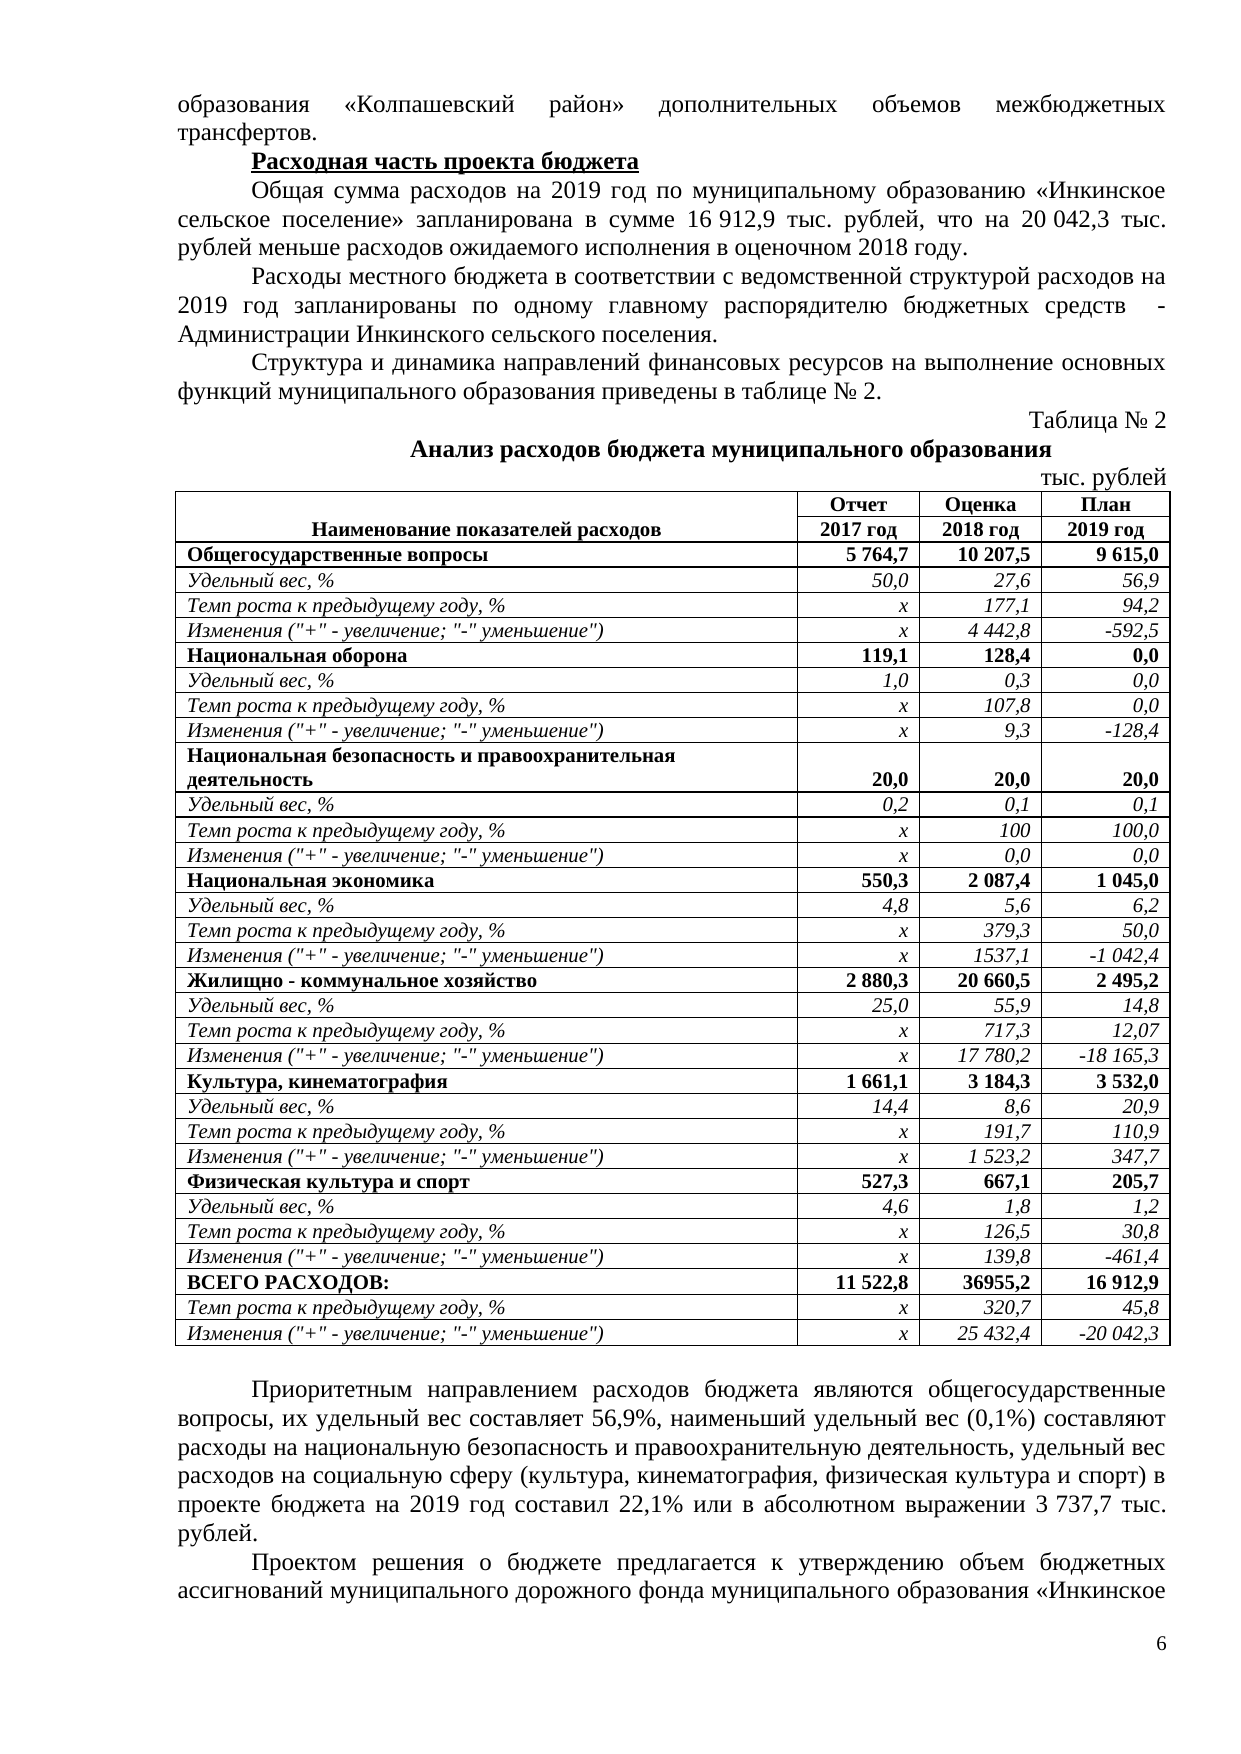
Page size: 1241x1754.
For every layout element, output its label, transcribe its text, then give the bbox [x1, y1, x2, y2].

table_cell 550,3 [798, 868, 919, 892]
table_cell 2 087,4 [920, 868, 1041, 892]
table_cell 12,07 [1042, 1018, 1169, 1042]
table_cell х [798, 818, 919, 842]
table_cell 27,6 [920, 568, 1041, 592]
table_cell -461,4 [1042, 1244, 1169, 1268]
table_cell х [798, 593, 919, 617]
table_cell Национальная безопасность и правоохранительная деятельность [176, 743, 797, 791]
table_cell 177,1 [920, 593, 1041, 617]
table_cell Изменения ("+" - увеличение; "-" уменьшение") [176, 943, 797, 967]
table_cell Темп роста к предыдущему году, % [176, 1119, 797, 1143]
table_cell 107,8 [920, 693, 1041, 717]
table_cell 45,8 [1042, 1295, 1169, 1319]
table_cell 110,9 [1042, 1119, 1169, 1143]
table_cell Темп роста к предыдущему году, % [176, 693, 797, 717]
table_cell 9,3 [920, 718, 1041, 742]
table_cell 0,0 [1042, 643, 1169, 667]
table_cell Жилищно - коммунальное хозяйство [176, 968, 797, 992]
table_cell Общегосударственные вопросы [176, 543, 797, 566]
table_cell 36955,2 [920, 1269, 1041, 1294]
table_cell Культура, кинематография [176, 1069, 797, 1093]
table_cell х [798, 693, 919, 717]
table_cell 0,1 [920, 793, 1041, 816]
table_cell Темп роста к предыдущему году, % [176, 593, 797, 617]
table_cell Изменения ("+" - увеличение; "-" уменьшение") [176, 1244, 797, 1268]
table_cell 126,5 [920, 1219, 1041, 1243]
table_cell 5 764,7 [798, 543, 919, 566]
table_header Отчет [798, 492, 919, 516]
table_cell ВСЕГО РАСХОДОВ: [176, 1269, 797, 1294]
text Таблица № 2 [251, 405, 1167, 434]
table_header План [1042, 492, 1169, 516]
table_cell Изменения ("+" - увеличение; "-" уменьшение") [176, 1044, 797, 1067]
table_cell 0,1 [1042, 793, 1169, 816]
table_cell Изменения ("+" - увеличение; "-" уменьшение") [176, 843, 797, 867]
table_cell -128,4 [1042, 718, 1169, 742]
text Расходная часть проекта бюджета [177, 146, 1167, 175]
table_cell 527,3 [798, 1169, 919, 1193]
table_cell Изменения ("+" - увеличение; "-" уменьшение") [176, 1144, 797, 1168]
table_cell 20,9 [1042, 1094, 1169, 1118]
table_cell 1 045,0 [1042, 868, 1169, 892]
table_cell 4,8 [798, 893, 919, 917]
table_cell 379,3 [920, 918, 1041, 942]
table_cell 0,0 [1042, 668, 1169, 692]
table_cell -18 165,3 [1042, 1044, 1169, 1067]
table_cell 20 660,5 [920, 968, 1041, 992]
table_cell 2018 год [920, 517, 1041, 541]
table_cell Изменения ("+" - увеличение; "-" уменьшение") [176, 618, 797, 642]
table_cell 8,6 [920, 1094, 1041, 1118]
table_cell 347,7 [1042, 1144, 1169, 1168]
table_cell х [798, 1119, 919, 1143]
table_cell 119,1 [798, 643, 919, 667]
table_cell 2 495,2 [1042, 968, 1169, 992]
table_cell Удельный вес, % [176, 568, 797, 592]
table_cell 20,0 [920, 743, 1041, 791]
table_cell 0,0 [1042, 843, 1169, 867]
table_cell 17 780,2 [920, 1044, 1041, 1067]
table_cell 3 184,3 [920, 1069, 1041, 1093]
table_cell Национальная оборона [176, 643, 797, 667]
table_cell Удельный вес, % [176, 893, 797, 917]
table_cell 3 532,0 [1042, 1069, 1169, 1093]
table_cell х [798, 1044, 919, 1067]
table_cell 1537,1 [920, 943, 1041, 967]
table_header Оценка [920, 492, 1041, 516]
table_cell 55,9 [920, 993, 1041, 1017]
table_cell 0,3 [920, 668, 1041, 692]
table_cell 205,7 [1042, 1169, 1169, 1193]
table_cell 1 523,2 [920, 1144, 1041, 1168]
table_header Наименование показателей расходов [176, 492, 797, 541]
table_cell Темп роста к предыдущему году, % [176, 1219, 797, 1243]
table_cell х [798, 1144, 919, 1168]
table_cell Темп роста к предыдущему году, % [176, 918, 797, 942]
table_cell х [798, 1295, 919, 1319]
table_cell Изменения ("+" - увеличение; "-" уменьшение") [176, 1320, 797, 1344]
table_cell х [798, 918, 919, 942]
table_cell 94,2 [1042, 593, 1169, 617]
table_cell 56,9 [1042, 568, 1169, 592]
text тыс. рублей [251, 462, 1167, 491]
table_cell 1,8 [920, 1194, 1041, 1218]
table_cell 50,0 [1042, 918, 1169, 942]
table_cell 2 880,3 [798, 968, 919, 992]
table_cell 2019 год [1042, 517, 1169, 541]
table_cell 139,8 [920, 1244, 1041, 1268]
table_cell 667,1 [920, 1169, 1041, 1193]
table_cell 0,0 [1042, 693, 1169, 717]
table_cell х [798, 1244, 919, 1268]
text Приоритетным направлением расходов бюджета являются общегосударственные вопросы, их удельный вес составляет 56,9%, наименьший удельный вес (0,1%) составляют расходы на национальную безопасность и правоохранительную деятельность, удельный вес расходов на социальную сферу (культура, кинематография, физическая культура и спорт) в проекте бюджета на 2019 год составил 22,1% или в абсолютном выражении 3 737,7 тыс. рублей. [177, 1374, 1167, 1547]
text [177, 1547, 1167, 1604]
table_cell -592,5 [1042, 618, 1169, 642]
table_cell 128,4 [920, 643, 1041, 667]
table_cell 20,0 [1042, 743, 1169, 791]
table_cell 4,6 [798, 1194, 919, 1218]
table_cell 30,8 [1042, 1219, 1169, 1243]
table_cell Изменения ("+" - увеличение; "-" уменьшение") [176, 718, 797, 742]
table_cell 4 442,8 [920, 618, 1041, 642]
table_cell -1 042,4 [1042, 943, 1169, 967]
table_cell Удельный вес, % [176, 793, 797, 816]
table_cell Удельный вес, % [176, 993, 797, 1017]
table_cell х [798, 1018, 919, 1042]
table_cell Темп роста к предыдущему году, % [176, 818, 797, 842]
table_cell 14,8 [1042, 993, 1169, 1017]
table_cell 191,7 [920, 1119, 1041, 1143]
table_cell 6,2 [1042, 893, 1169, 917]
table_cell 11 522,8 [798, 1269, 919, 1294]
table_cell 0,2 [798, 793, 919, 816]
table_cell 50,0 [798, 568, 919, 592]
table_cell -20 042,3 [1042, 1320, 1169, 1344]
table_cell х [798, 843, 919, 867]
table_cell 100 [920, 818, 1041, 842]
table_cell 25 432,4 [920, 1320, 1041, 1344]
table_cell 9 615,0 [1042, 543, 1169, 566]
table_cell 100,0 [1042, 818, 1169, 842]
table_cell 1,0 [798, 668, 919, 692]
table_cell Удельный вес, % [176, 668, 797, 692]
table_cell Темп роста к предыдущему году, % [176, 1018, 797, 1042]
table_cell 1 661,1 [798, 1069, 919, 1093]
table_cell 2017 год [798, 517, 919, 541]
table_cell Удельный вес, % [176, 1194, 797, 1218]
table_cell х [798, 943, 919, 967]
text Анализ расходов бюджета муниципального образования [251, 434, 1211, 462]
table_cell х [798, 618, 919, 642]
text Общая сумма расходов на 2019 год по муниципальному образованию «Инкинское сельское поселение» запланирована в сумме 16 912,9 тыс. рублей, что на 20 042,3 тыс. рублей меньше расходов ожидаемого исполнения в оценочном 2018 году. [177, 175, 1167, 261]
table_cell 10 207,5 [920, 543, 1041, 566]
table_cell х [798, 1219, 919, 1243]
table_cell х [798, 1320, 919, 1344]
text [177, 89, 1167, 146]
table_cell Темп роста к предыдущему году, % [176, 1295, 797, 1319]
table_cell Национальная экономика [176, 868, 797, 892]
table_cell 320,7 [920, 1295, 1041, 1319]
text Структура и динамика направлений финансовых ресурсов на выполнение основных функций муниципального образования приведены в таблице № 2. [177, 347, 1167, 405]
table_cell 5,6 [920, 893, 1041, 917]
table_cell 0,0 [920, 843, 1041, 867]
table_cell 25,0 [798, 993, 919, 1017]
table_cell 717,3 [920, 1018, 1041, 1042]
table_cell 1,2 [1042, 1194, 1169, 1218]
table_cell 20,0 [798, 743, 919, 791]
table_cell 14,4 [798, 1094, 919, 1118]
text Расходы местного бюджета в соответствии с ведомственной структурой расходов на 2019 год запланированы по одному главному распорядителю бюджетных средств - Администрации Инкинского сельского поселения. [177, 261, 1167, 347]
table_cell Удельный вес, % [176, 1094, 797, 1118]
table_cell 16 912,9 [1042, 1269, 1169, 1294]
table_cell Физическая культура и спорт [176, 1169, 797, 1193]
table_cell х [798, 718, 919, 742]
